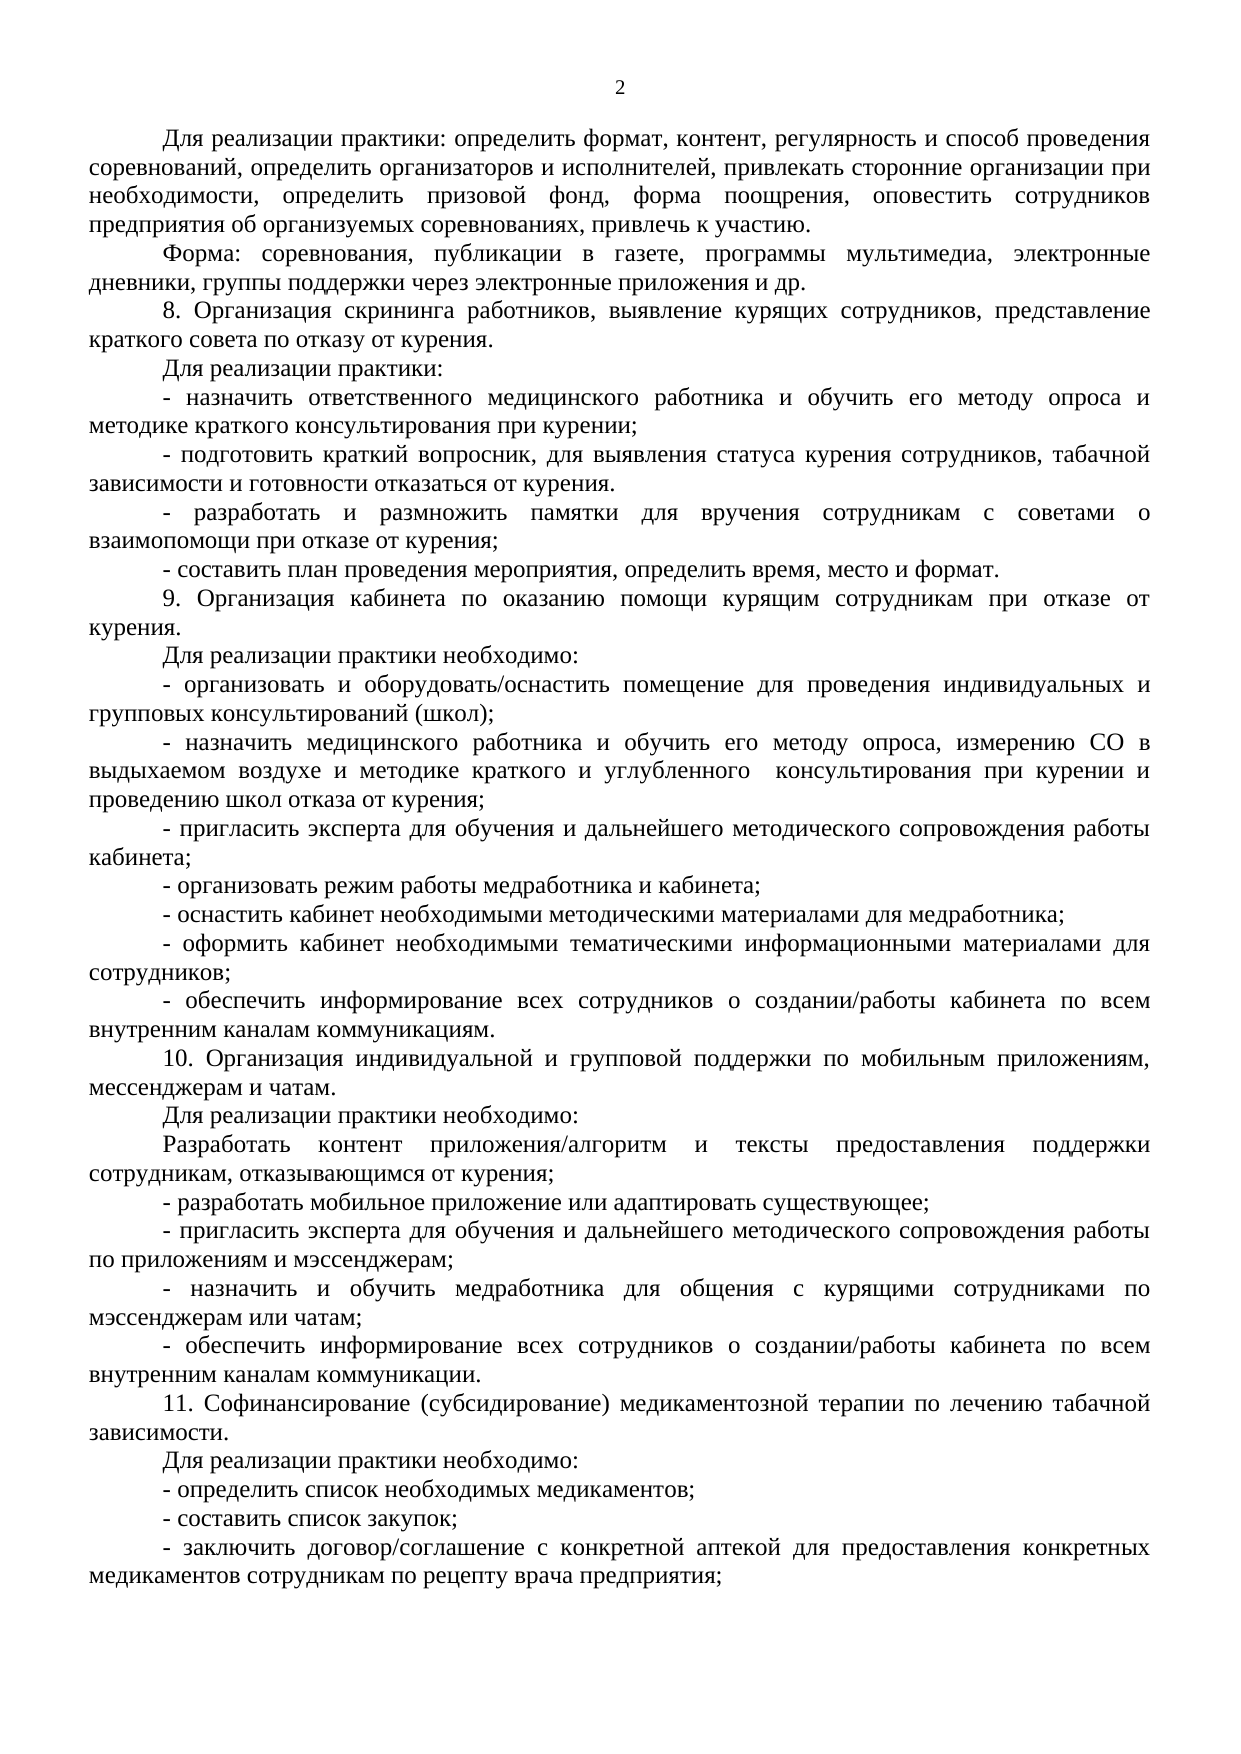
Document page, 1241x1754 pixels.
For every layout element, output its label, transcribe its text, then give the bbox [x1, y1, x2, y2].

text - организовать режим работы медработника и кабинета; [89, 871, 1151, 899]
text Разработать контент приложения/алгоритм и тексты предоставления поддержки сотрудникам, отказывающимся от курения; [89, 1129, 1151, 1187]
text - оснастить кабинет необходимыми методическими материалами для медработника; [89, 899, 1151, 928]
text - составить план проведения мероприятия, определить время, место и формат. [89, 554, 1151, 583]
text - определить список необходимых медикаментов; [89, 1474, 1151, 1503]
text 8. Организация скрининга работников, выявление курящих сотрудников, представление краткого совета по отказу от курения. [89, 296, 1151, 353]
text Для реализации практики: [89, 353, 1151, 382]
text - оформить кабинет необходимыми тематическими информационными материалами для сотрудников; [89, 928, 1151, 986]
text - составить список закупок; [89, 1503, 1151, 1532]
text Форма: соревнования, публикации в газете, программы мультимедиа, электронные дневники, группы поддержки через электронные приложения и др. [89, 238, 1151, 296]
text Для реализации практики необходимо: [89, 641, 1151, 669]
text - подготовить краткий вопросник, для выявления статуса курения сотрудников, табачной зависимости и готовности отказаться от курения. [89, 439, 1151, 497]
text Для реализации практики: определить формат, контент, регулярность и способ проведения соревнований, определить организаторов и исполнителей, привлекать сторонние организации при необходимости, определить призовой фонд, форма поощрения, оповестить сотрудников предприятия об организуемых соревнованиях, привлечь к участию. [89, 123, 1151, 238]
text - обеспечить информирование всех сотрудников о создании/работы кабинета по всем внутренним каналам коммуникациям. [89, 986, 1151, 1043]
text - организовать и оборудовать/оснастить помещение для проведения индивидуальных и групповых консультирований (школ); [89, 669, 1151, 727]
text - пригласить эксперта для обучения и дальнейшего методического сопровождения работы кабинета; [89, 813, 1151, 871]
text Для реализации практики необходимо: [89, 1101, 1151, 1129]
text 11. Софинансирование (субсидирование) медикаментозной терапии по лечению табачной зависимости. [89, 1388, 1151, 1446]
text - назначить медицинского работника и обучить его методу опроса, измерению СО в выдыхаемом воздухе и методике краткого и углубленного консультирования при курении и проведению школ отказа от курения; [89, 727, 1151, 813]
text - разработать мобильное приложение или адаптировать существующее; [89, 1187, 1151, 1216]
text - назначить и обучить медработника для общения с курящими сотрудниками по мэссенджерам или чатам; [89, 1273, 1151, 1331]
text - заключить договор/соглашение с конкретной аптекой для предоставления конкретных медикаментов сотрудникам по рецепту врача предприятия; [89, 1532, 1151, 1589]
text 10. Организация индивидуальной и групповой поддержки по мобильным приложениям, мессенджерам и чатам. [89, 1043, 1151, 1101]
text - разработать и размножить памятки для вручения сотрудникам с советами о взаимопомощи при отказе от курения; [89, 497, 1151, 554]
text - пригласить эксперта для обучения и дальнейшего методического сопровождения работы по приложениям и мэссенджерам; [89, 1216, 1151, 1273]
text Для реализации практики необходимо: [89, 1446, 1151, 1474]
text - обеспечить информирование всех сотрудников о создании/работы кабинета по всем внутренним каналам коммуникации. [89, 1331, 1151, 1388]
text 9. Организация кабинета по оказанию помощи курящим сотрудникам при отказе от курения. [89, 583, 1151, 641]
text - назначить ответственного медицинского работника и обучить его методу опроса и методике краткого консультирования при курении; [89, 382, 1151, 439]
